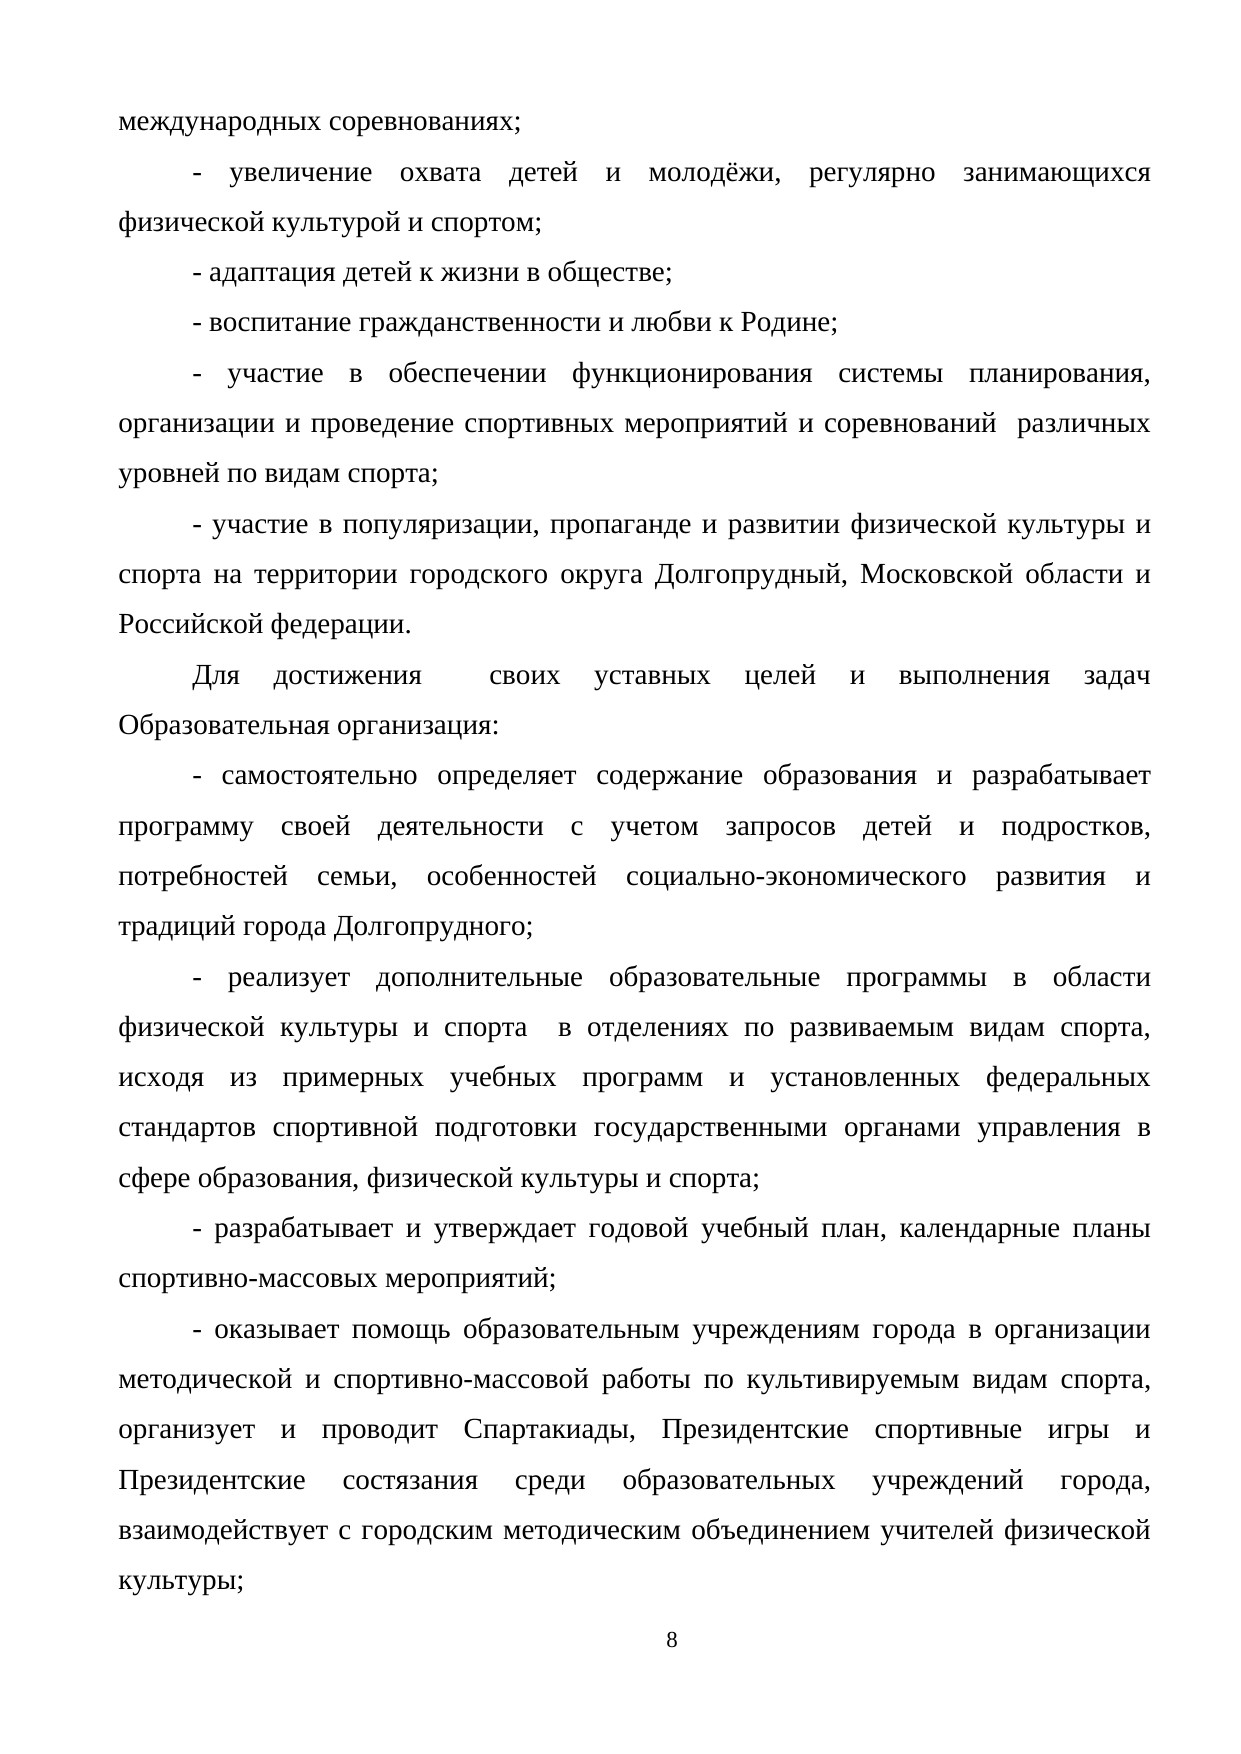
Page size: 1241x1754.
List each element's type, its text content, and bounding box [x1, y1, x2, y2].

text - увеличение охвата детей и молодёжи, регулярно занимающихся физической культурой и спортом; [118, 154, 1152, 237]
text - разрабатывает и утверждает годовой учебный план, календарные планы спортивно-массовых мероприятий; [118, 1210, 1152, 1294]
text - оказывает помощь образовательным учреждениям города в организации методической и спортивно-массовой работы по культивируемым видам спорта, организует и проводит Спартакиады, Президентские спортивные игры и Президентские состязания среди образовательных учреждений города, взаимодействует с городским методическим объединением учителей физической культуры; [118, 1311, 1152, 1596]
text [118, 103, 1152, 137]
text - адаптация детей к жизни в обществе; [118, 254, 1152, 288]
text - участие в обеспечении функционирования системы планирования, организации и проведение спортивных мероприятий и соревнований различных уровней по видам спорта; [118, 355, 1152, 489]
text - самостоятельно определяет содержание образования и разрабатывает программу своей деятельности с учетом запросов детей и подростков, потребностей семьи, особенностей социально-экономического развития и традиций города Долгопрудного; [118, 757, 1152, 942]
text Для достижения своих уставных целей и выполнения задач Образовательная организация: [118, 657, 1152, 741]
text - участие в популяризации, пропаганде и развитии физической культуры и спорта на территории городского округа Долгопрудный, Московской области и Российской федерации. [118, 506, 1152, 640]
text - реализует дополнительные образовательные программы в области физической культуры и спорта в отделениях по развиваемым видам спорта, исходя из примерных учебных программ и установленных федеральных стандартов спортивной подготовки государственными органами управления в сфере образования, физической культуры и спорта; [118, 959, 1152, 1193]
text - воспитание гражданственности и любви к Родине; [118, 304, 1152, 338]
